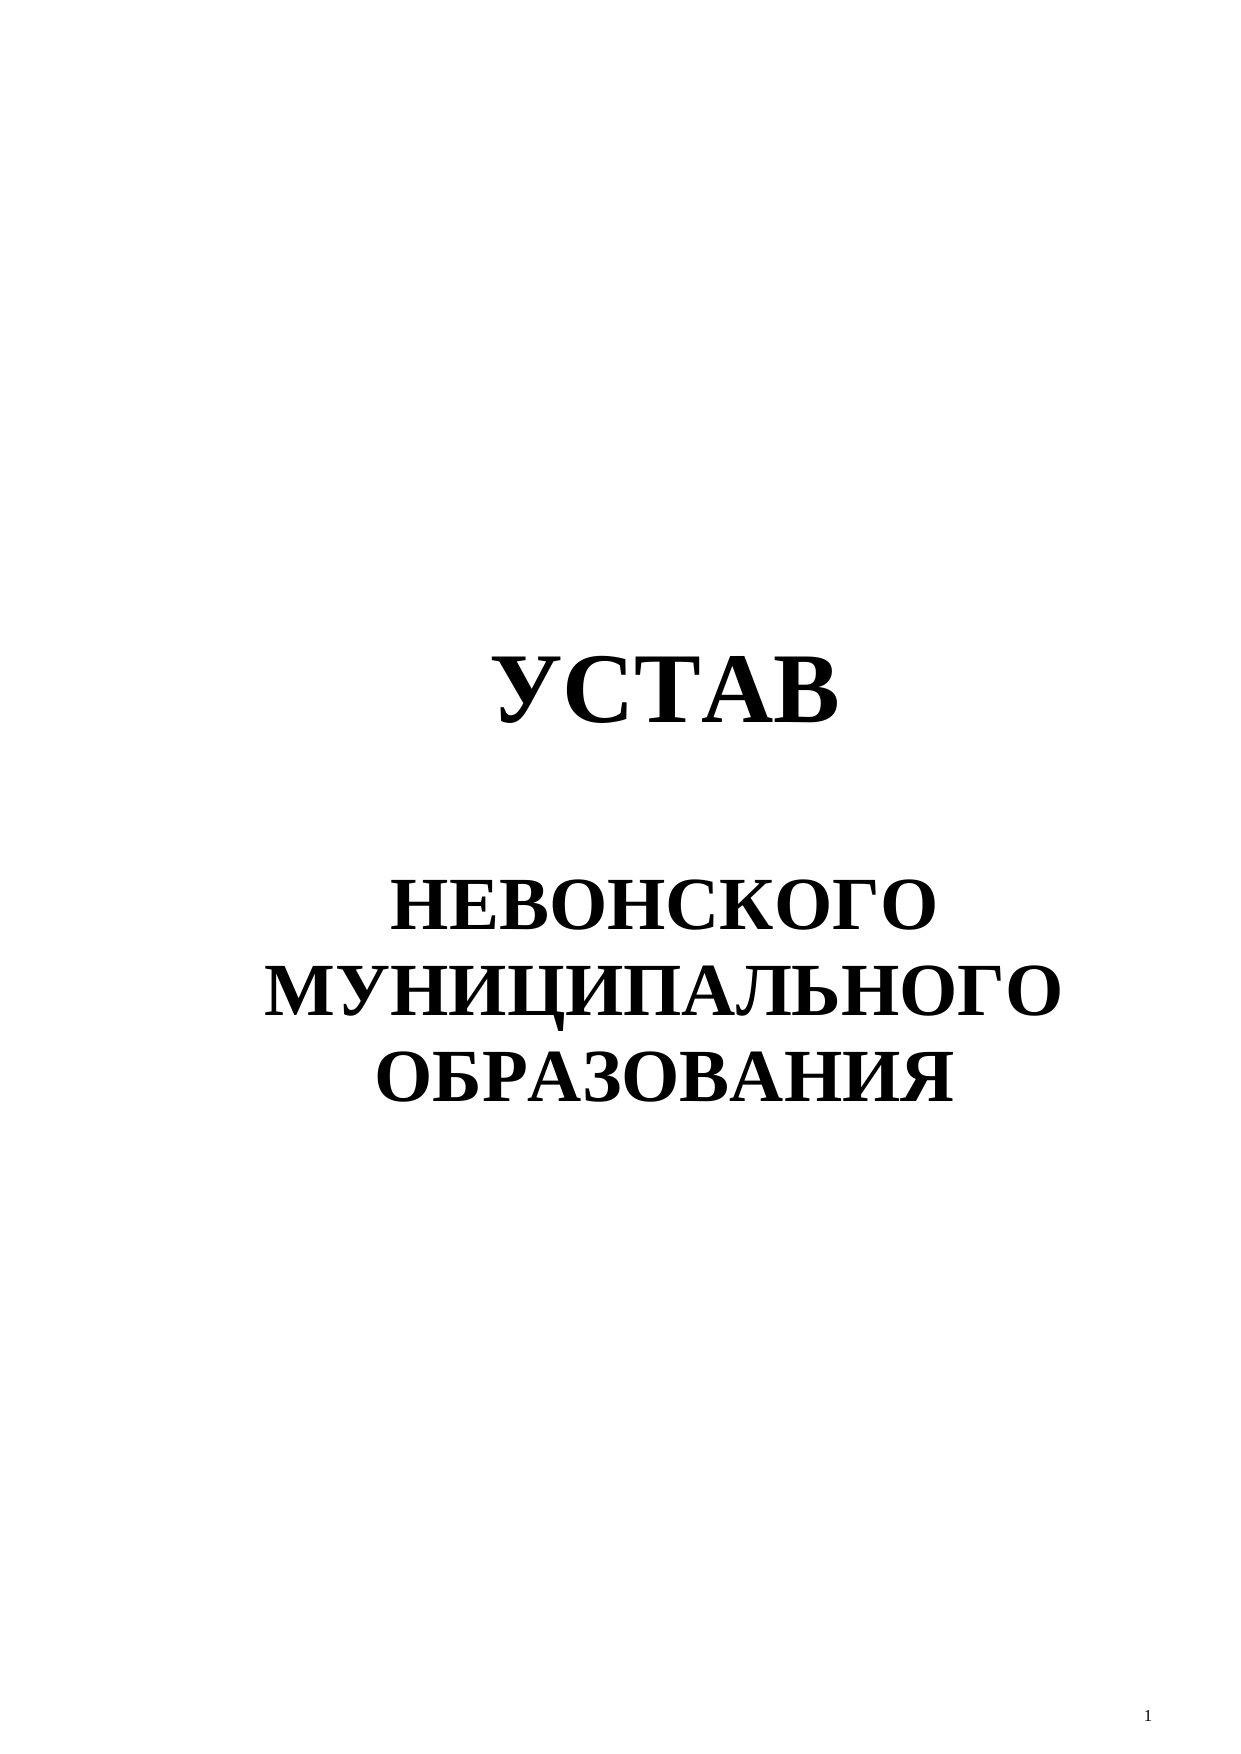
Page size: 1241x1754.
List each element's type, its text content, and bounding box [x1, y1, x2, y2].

text НЕВОНСКОГО [177, 859, 1152, 946]
text УСТАВ [177, 629, 1152, 744]
text ОБРАЗОВАНИЯ [177, 1032, 1152, 1118]
text МУНИЦИПАЛЬНОГО [177, 946, 1152, 1032]
